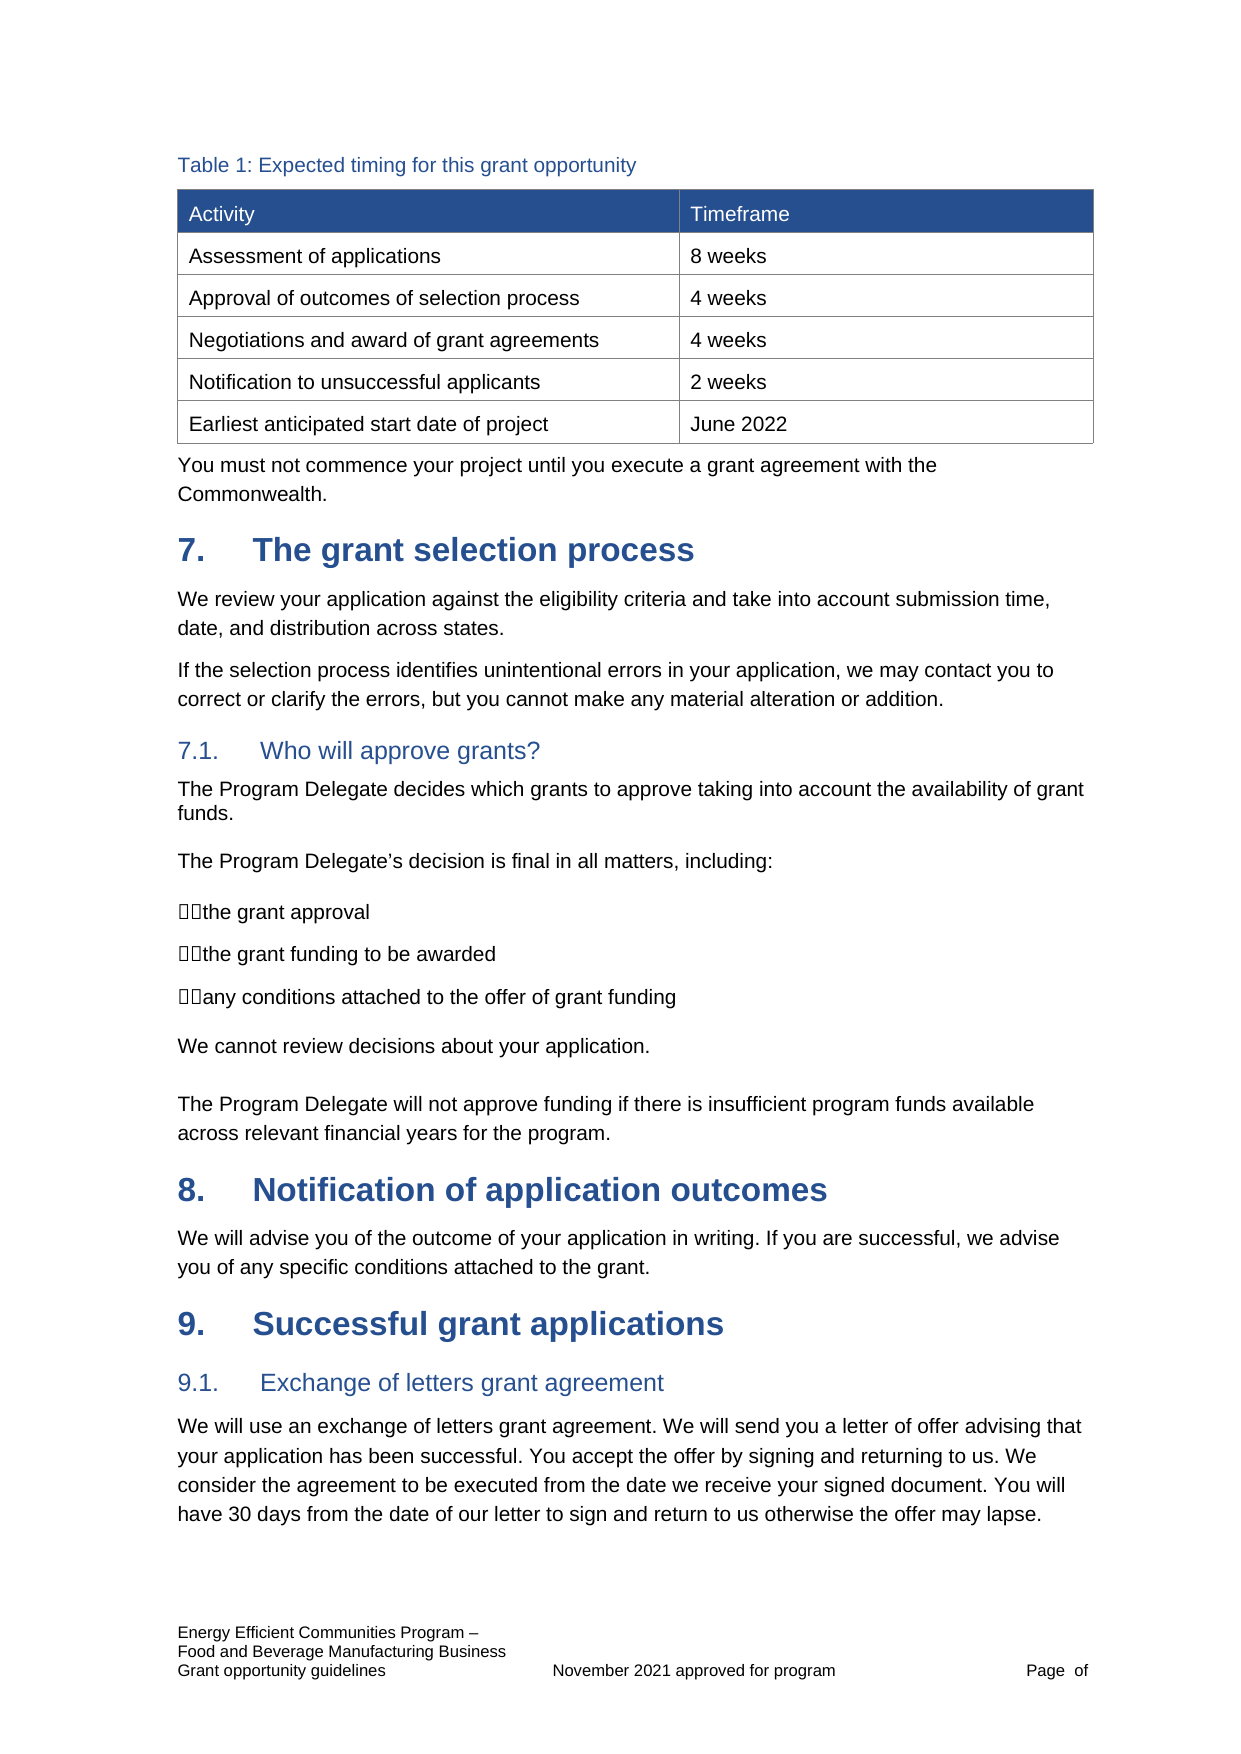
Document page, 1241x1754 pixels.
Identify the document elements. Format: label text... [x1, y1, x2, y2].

table_cell Assessment of applications [178, 233, 679, 274]
text We review your application against the eligibility criteria and take into account submission time, date, and distribution across states. [177, 581, 1092, 640]
text The Program Delegate will not approve funding if there is insufficient program funds available across relevant financial years for the program. [177, 1086, 1092, 1145]
text any conditions attached to the offer of grant funding [177, 982, 1092, 1010]
subtitle Successful grant applications [177, 1304, 1092, 1342]
text We will advise you of the outcome of your application in writing. If you are successful, we advise you of any specific conditions attached to the grant. [177, 1221, 1092, 1279]
text If the selection process identifies unintentional errors in your application, we may contact you to correct or clarify the errors, but you cannot make any material alteration or addition. [177, 652, 1092, 711]
table_cell 4 weeks [680, 275, 1093, 316]
table_cell Negotiations and award of grant agreements [178, 317, 679, 358]
text The Program Delegate decides which grants to approve taking into account the availability of grant funds. [177, 777, 1092, 825]
table_cell Approval of outcomes of selection process [178, 275, 679, 316]
text We cannot review decisions about your application. [177, 1034, 1092, 1058]
table_header Activity [178, 190, 679, 232]
text the grant funding to be awarded [177, 939, 1092, 968]
table_cell Earliest anticipated start date of project [178, 401, 679, 442]
text You must not commence your project until you execute a grant agreement with the Commonwealth. [177, 447, 1092, 506]
text the grant approval [177, 897, 1092, 926]
text We will use an exchange of letters grant agreement. We will send you a letter of offer advising that your application has been successful. You accept the offer by signing and returning to us. We consider the agreement to be executed from the date we receive your signed document. You will have 30 days from the date of our letter to sign and return to us otherwise the offer may lapse. [177, 1409, 1092, 1526]
table_cell 2 weeks [680, 359, 1093, 400]
subtitle Who will approve grants? [177, 736, 1092, 765]
text Table 1: Expected timing for this grant opportunity [177, 148, 1092, 177]
table_cell 8 weeks [680, 233, 1093, 274]
subtitle Notification of application outcomes [177, 1170, 1092, 1208]
subtitle Exchange of letters grant agreement [177, 1367, 1092, 1397]
table_cell Notification to unsuccessful applicants [178, 359, 679, 400]
text The Program Delegate’s decision is final in all matters, including: [177, 849, 1092, 873]
subtitle The grant selection process [177, 531, 1092, 569]
table_cell June 2022 [680, 401, 1093, 442]
table_header Timeframe [680, 190, 1093, 232]
table_cell 4 weeks [680, 317, 1093, 358]
